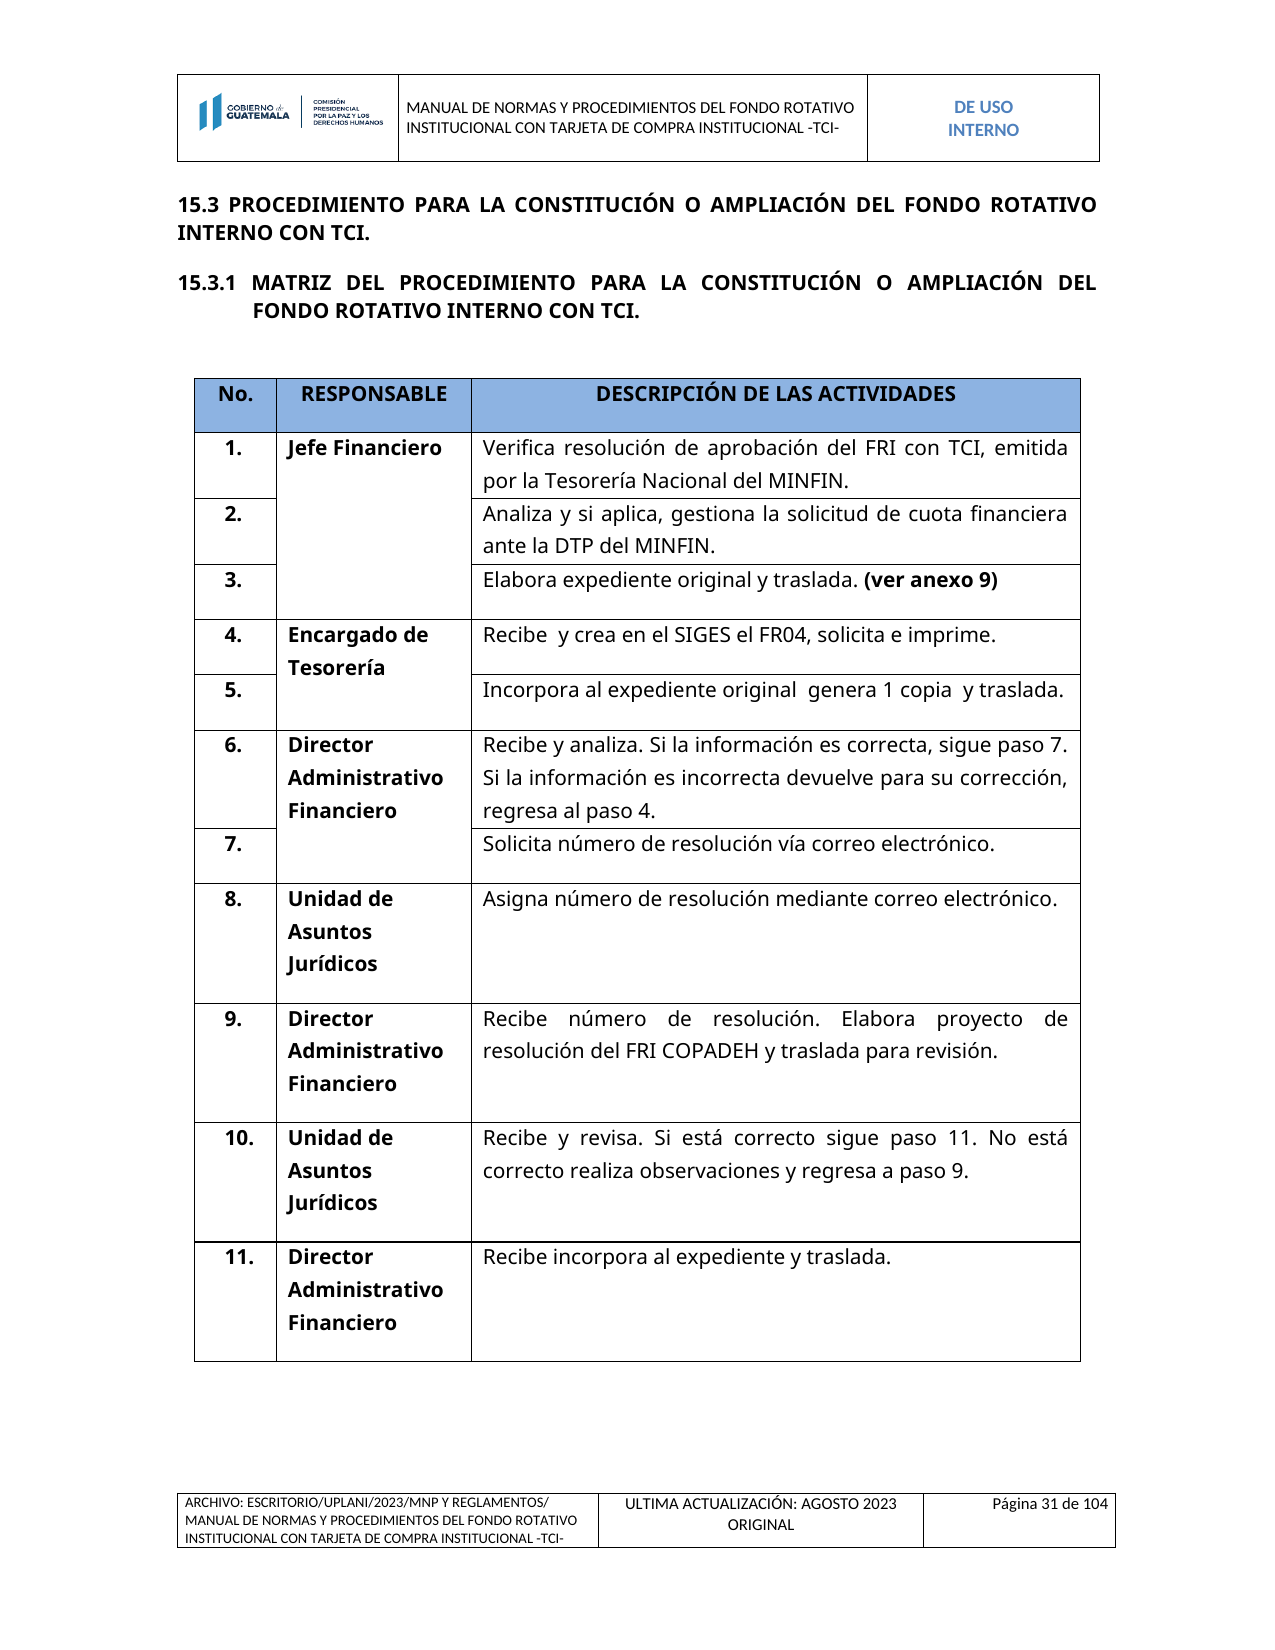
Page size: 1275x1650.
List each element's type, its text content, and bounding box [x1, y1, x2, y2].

table_cell Recibe y crea en el SIGES el FR04, solicita e imprime. [472, 620, 1080, 674]
table_cell [195, 731, 276, 828]
table_cell Director Administrativo Financiero [277, 1243, 471, 1361]
table_header No. [195, 379, 276, 432]
table_cell [195, 1123, 276, 1241]
table_cell Solicita número de resolución vía correo electrónico. [472, 829, 1080, 883]
table_cell Director Administrativo Financiero [277, 1004, 471, 1122]
table_cell Recibe número de resolución. Elabora proyecto de resolución del FRI COPADEH y traslada para revisión. [472, 1004, 1080, 1122]
table_cell Recibe incorpora al expediente y traslada. [472, 1243, 1080, 1361]
text 15.3 PROCEDIMIENTO PARA LA CONSTITUCIÓN O AMPLIACIÓN DEL FONDO ROTATIVO INTERNO CON TCI. [177, 190, 1098, 247]
table_cell [195, 499, 276, 564]
table_cell Elabora expediente original y traslada. (ver anexo 9) [472, 565, 1080, 619]
table_cell [195, 675, 276, 729]
table_header RESPONSABLE [277, 379, 471, 432]
table_cell Unidad de Asuntos Jurídicos [277, 1123, 471, 1241]
table_cell [195, 1004, 276, 1122]
table_cell Jefe Financiero [277, 433, 471, 619]
table_cell [195, 620, 276, 674]
table_cell [195, 1243, 276, 1361]
table_cell [195, 829, 276, 883]
table_cell [195, 884, 276, 1003]
table_cell Incorpora al expediente original genera 1 copia y traslada. [472, 675, 1080, 729]
table_cell Recibe y revisa. Si está correcto sigue paso 11. No está correcto realiza observaciones y regresa a paso 9. [472, 1123, 1080, 1241]
table_cell Director Administrativo Financiero [277, 731, 471, 883]
table_cell Analiza y si aplica, gestiona la solicitud de cuota financiera ante la DTP del MINFIN. [472, 499, 1080, 564]
table_cell [195, 565, 276, 619]
table_cell [195, 433, 276, 498]
table_header DESCRIPCIÓN DE LAS ACTIVIDADES [472, 379, 1080, 432]
table_cell Encargado de Tesorería [277, 620, 471, 729]
subtitle 15.3.1 MATRIZ DEL PROCEDIMIENTO PARA LA CONSTITUCIÓN O AMPLIACIÓN DEL FONDO ROTATIVO INTERNO CON TCI. [177, 268, 1098, 324]
table_cell Asigna número de resolución mediante correo electrónico. [472, 884, 1080, 1003]
picture [183, 76, 398, 148]
table_cell Unidad de Asuntos Jurídicos [277, 884, 471, 1003]
table_cell Verifica resolución de aprobación del FRI con TCI, emitida por la Tesorería Nacional del MINFIN. [472, 433, 1080, 498]
table_cell Recibe y analiza. Si la información es correcta, sigue paso 7. Si la información es incorrecta devuelve para su corrección, regresa al paso 4. [472, 731, 1080, 828]
